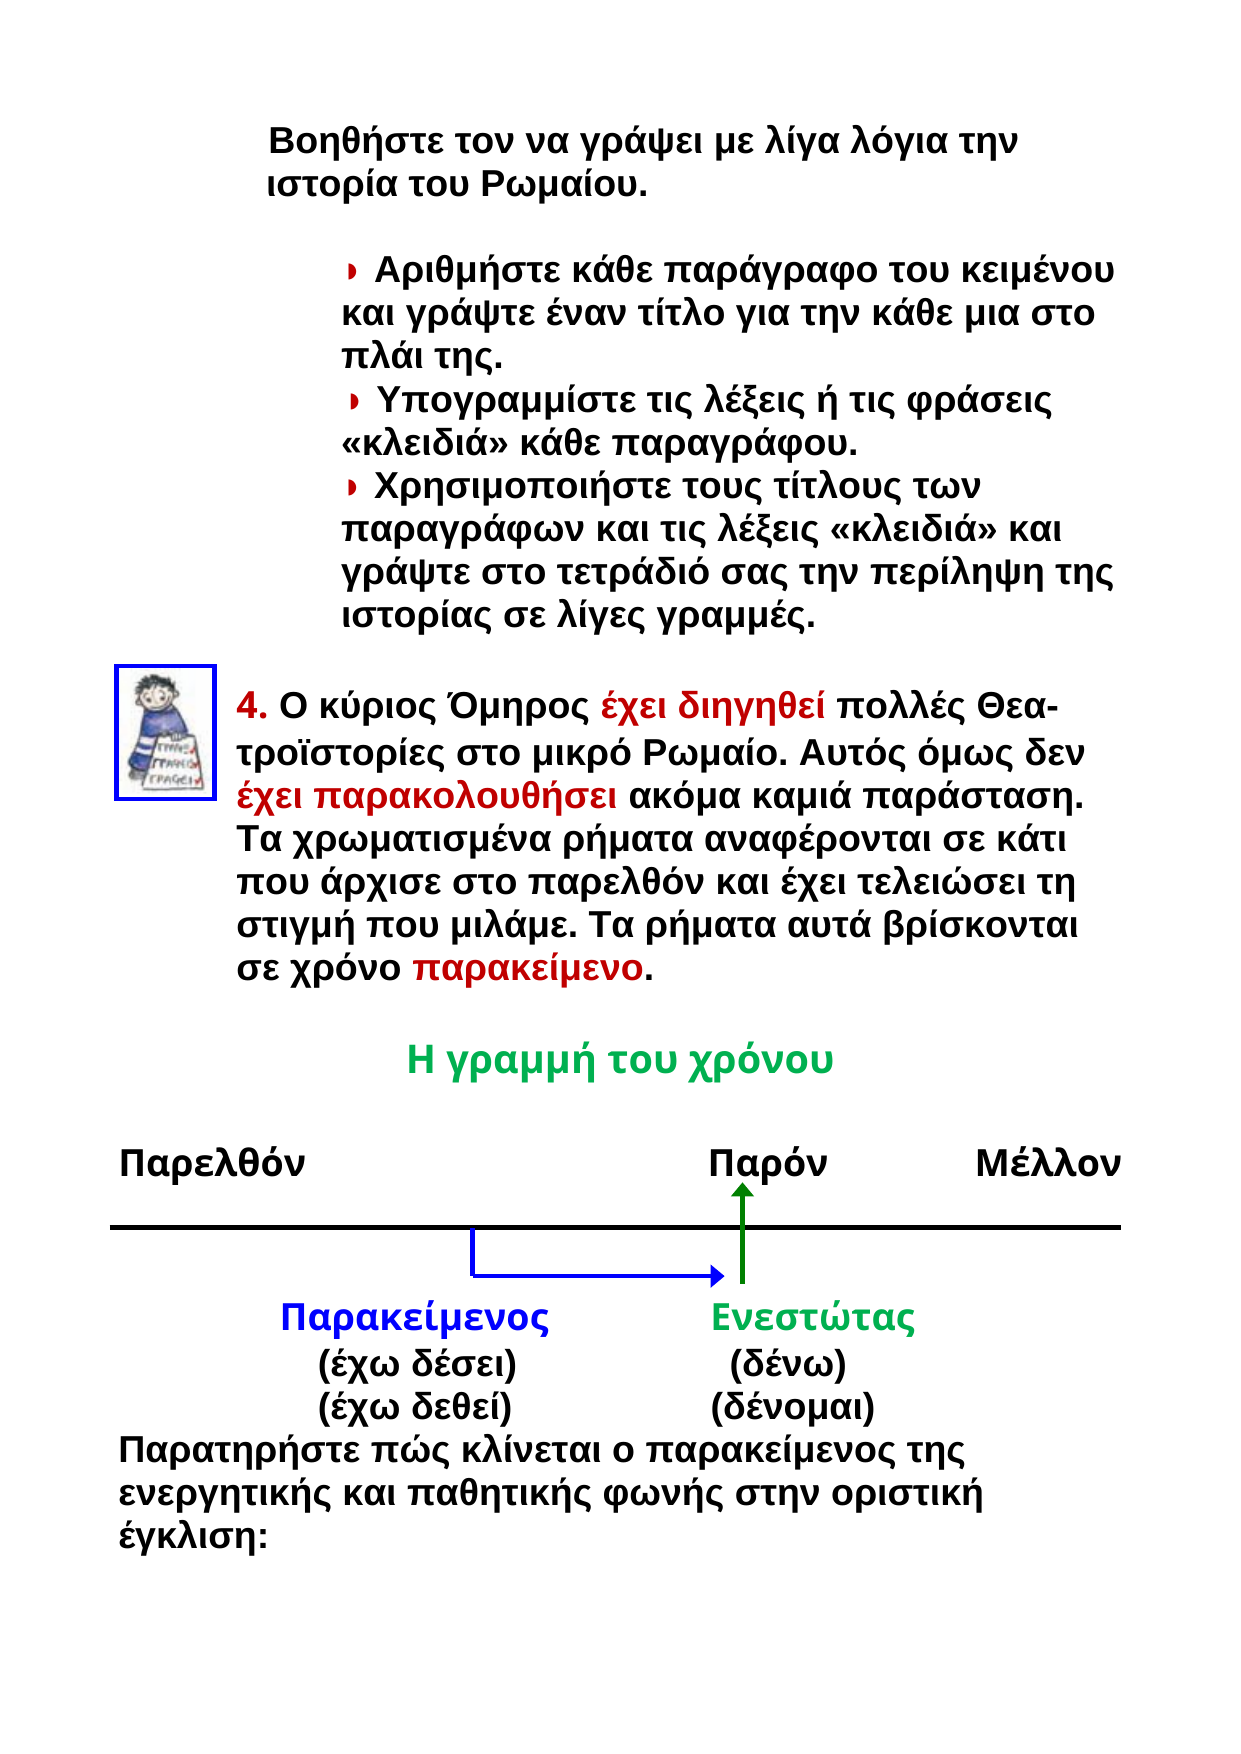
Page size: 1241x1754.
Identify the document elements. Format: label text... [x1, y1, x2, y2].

text ◗ Υπογραμμίστε τις λέξεις ή τις φράσεις «κλειδιά» κάθε παραγράφου. [341, 377, 1122, 463]
text 4. Ο κύριος Όμηρος έχει διηγηθεί πολλές Θεα- [217, 679, 1122, 730]
text Τα χρωματισμένα ρήματα αναφέρονται σε κάτι που άρχισε στο παρελθόν και έχει τελειώσει τη στιγμή που μιλάμε. Τα ρήματα αυτά βρίσκονται σε χρόνο παρακείμενο. [236, 816, 1122, 988]
text (έχω δέσει) (δένω) [118, 1341, 1122, 1384]
text (έχω δεθεί) (δένομαι) [118, 1384, 1122, 1427]
text Βοηθήστε τον να γράψει με λίγα λόγια την ιστορία του Ρωμαίου. [266, 118, 1122, 204]
text τροϊστορίες στο μικρό Ρωμαίο. Αυτός όμως δεν [217, 730, 1122, 773]
text ◗ Χρησιμοποιήστε τους τίτλους των παραγράφων και τις λέξεις «κλειδιά» και γράψτε στο τετράδιό σας την περίληψη της ιστορίας σε λίγες γραμμές. [341, 463, 1122, 636]
text έχει παρακολουθήσει ακόμα καμιά παράσταση. [118, 773, 1122, 816]
text Η γραμμή του χρόνου [118, 1032, 1122, 1086]
picture [119, 668, 212, 797]
text Παρακείμενος Ενεστώτας [118, 1290, 1122, 1341]
text Παρελθόν Παρόν Μέλλον [118, 1137, 1122, 1188]
text Παρατηρήστε πώς κλίνεται ο παρακείμενος της ενεργητικής και παθητικής φωνής στην οριστική έγκλιση: [118, 1427, 1122, 1556]
text ◗ Αριθμήστε κάθε παράγραφο του κειμένου και γράψτε έναν τίτλο για την κάθε μια στο πλάι της. [341, 247, 1122, 377]
